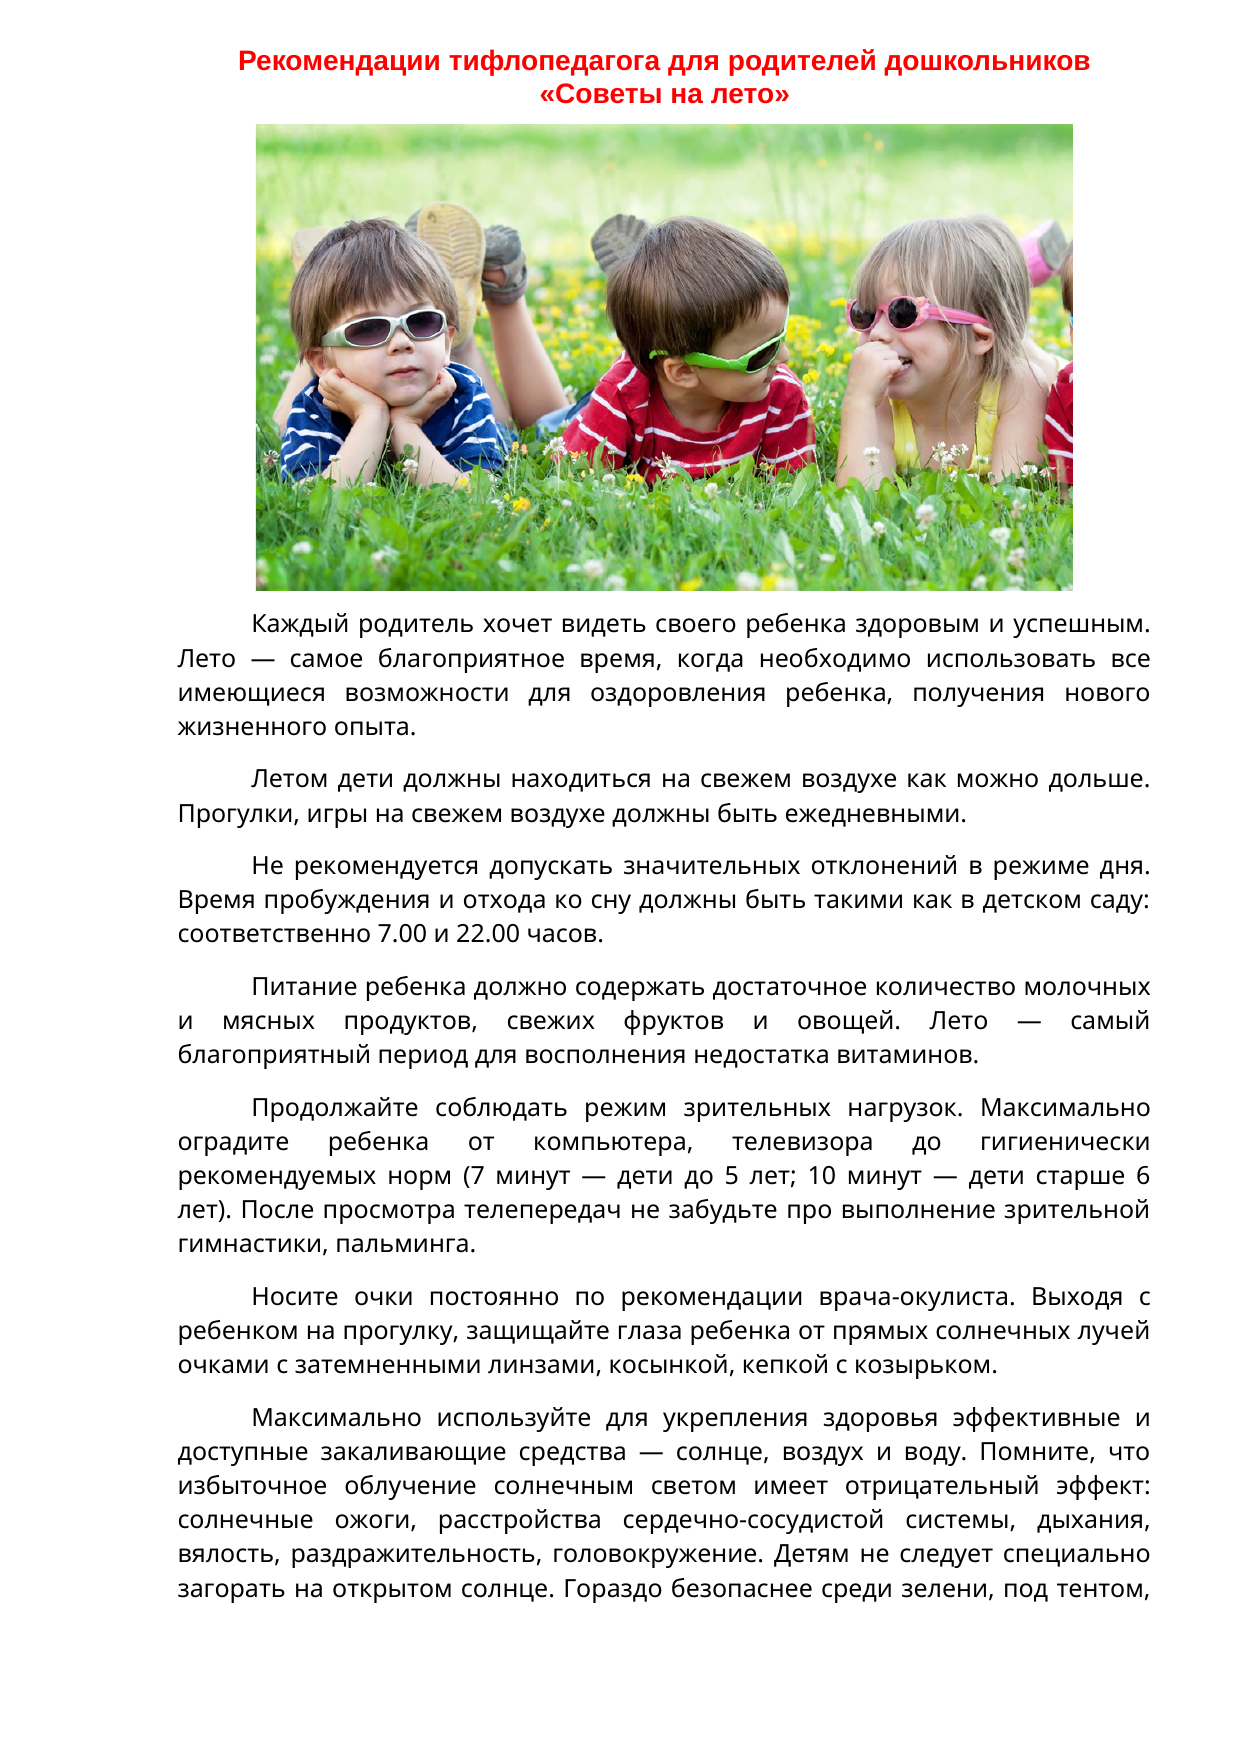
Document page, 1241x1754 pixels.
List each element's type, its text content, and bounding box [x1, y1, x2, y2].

text Питание ребенка должно содержать достаточное количество молочных и мясных продуктов, свежих фруктов и овощей. Лето — самый благоприятный период для восполнения недостатка витаминов. [177, 969, 1152, 1071]
text Носите очки постоянно по рекомендации врача-окулиста. Выходя с ребенком на прогулку, защищайте глаза ребенка от прямых солнечных лучей очками с затемненными линзами, косынкой, кепкой с козырьком. [177, 1279, 1152, 1381]
text Рекомендации тифлопедагога для родителей дошкольников «Советы на лето» [177, 44, 1152, 109]
text Не рекомендуется допускать значительных отклонений в режиме дня. Время пробуждения и отхода ко сну должны быть такими как в детском саду: соответственно 7.00 и 22.00 часов. [177, 848, 1152, 950]
text Летом дети должны находиться на свежем воздухе как можно дольше. Прогулки, игры на свежем воздухе должны быть ежедневными. [177, 761, 1152, 829]
picture [255, 124, 1073, 591]
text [177, 1400, 1152, 1604]
text Продолжайте соблюдать режим зрительных нагрузок. Максимально оградите ребенка от компьютера, телевизора до гигиенически рекомендуемых норм (7 минут — дети до 5 лет; 10 минут — дети старше 6 лет). После просмотра телепередач не забудьте про выполнение зрительной гимнастики, пальминга. [177, 1090, 1152, 1260]
text Каждый родитель хочет видеть своего ребенка здоровым и успешным. Лето — самое благоприятное время, когда необходимо использовать все имеющиеся возможности для оздоровления ребенка, получения нового жизненного опыта. [177, 606, 1152, 742]
